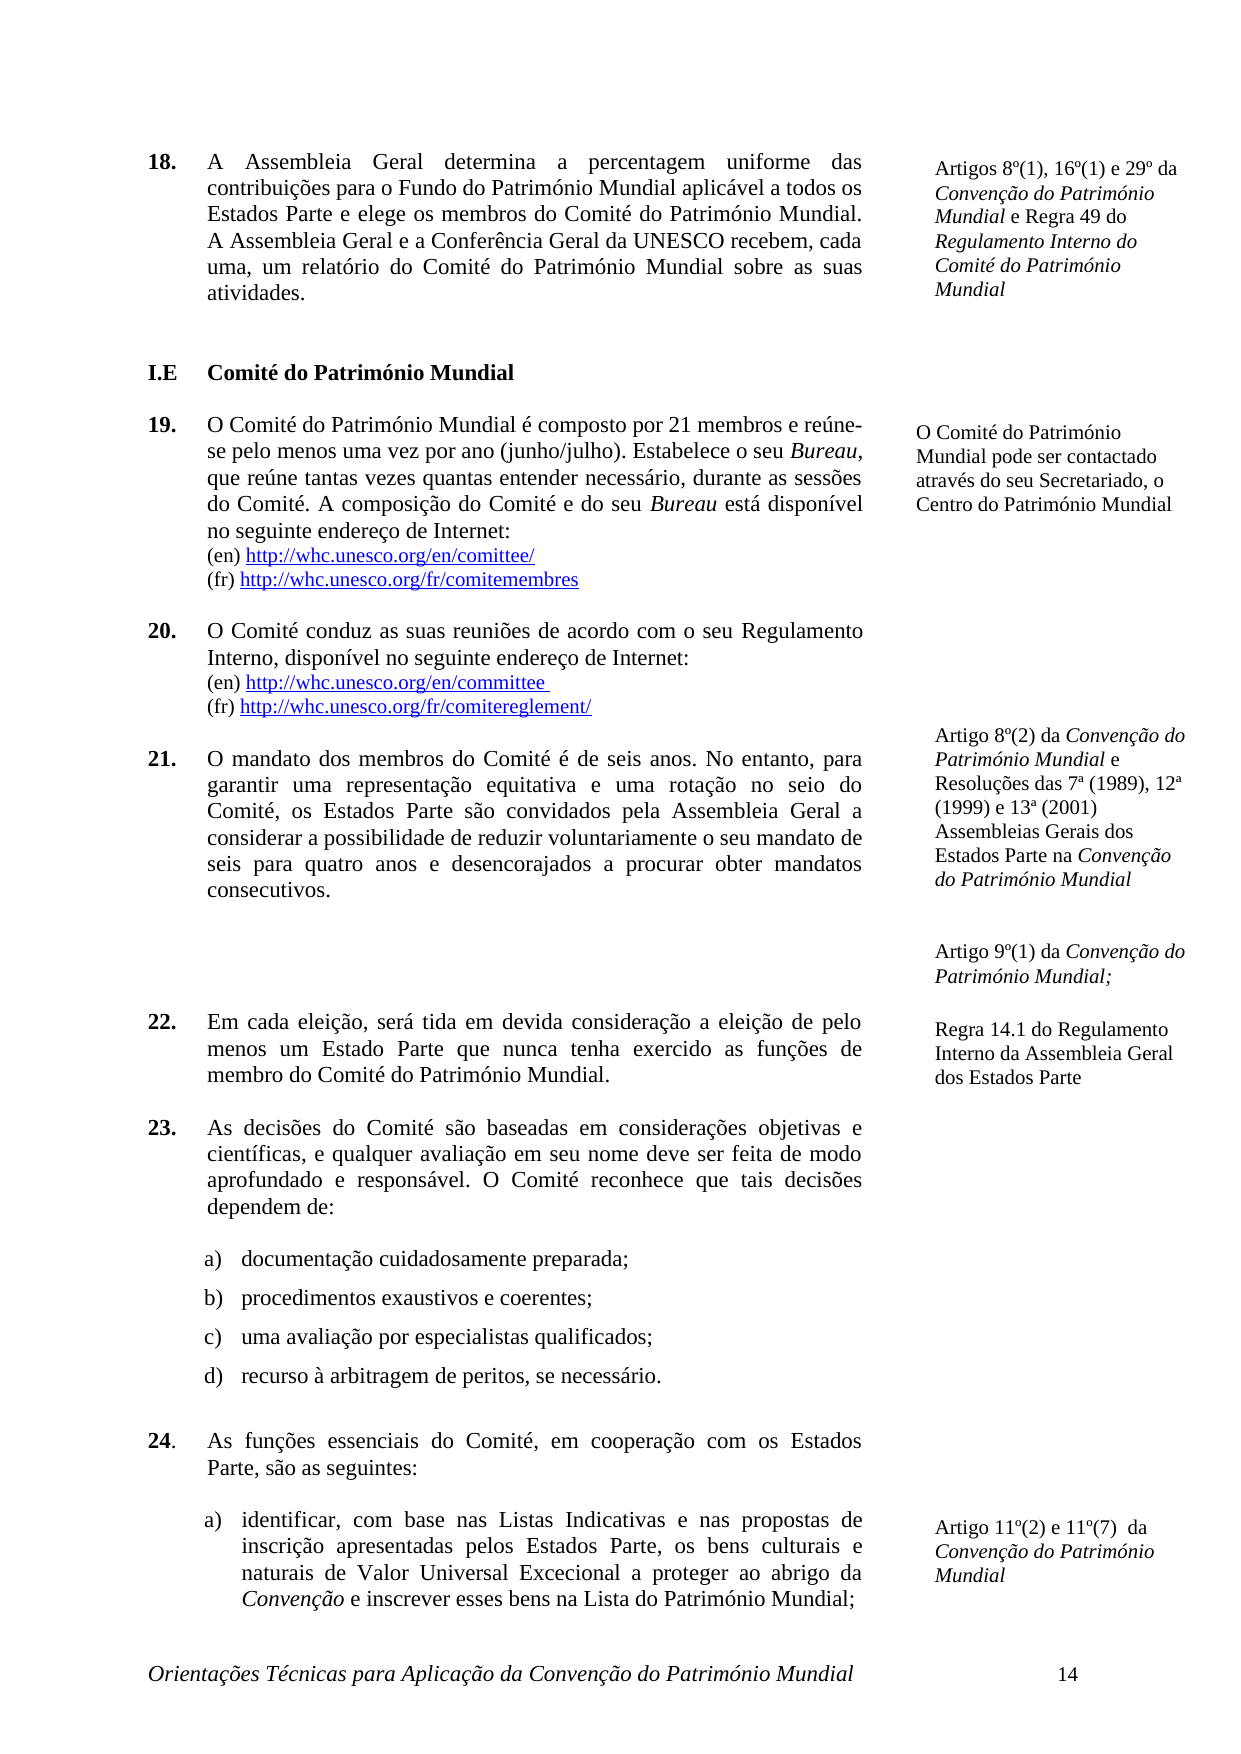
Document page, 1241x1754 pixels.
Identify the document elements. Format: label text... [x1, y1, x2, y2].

list procedimentos exaustivos e coerentes; [204, 1284, 863, 1311]
text (en) http://whc.unesco.org/en/comittee/ [148, 543, 863, 567]
text (fr) http://whc.unesco.org/fr/comitemembres [148, 567, 863, 591]
text 24. As funções essenciais do Comité, em cooperação com os Estados Parte, são as seguintes: [148, 1427, 863, 1480]
text 19. O Comité do Património Mundial é composto por 21 membros e reúne-se pelo menos uma vez por ano (junho/julho). Estabelece o seu Bureau, que reúne tantas vezes quantas entender necessário, durante as sessões do Comité. A composição do Comité e do seu Bureau está disponível no seguinte endereço de Internet: [148, 411, 863, 543]
list documentação cuidadosamente preparada; [204, 1245, 863, 1272]
text 18. A Assembleia Geral determina a percentagem uniforme das contribuições para o Fundo do Património Mundial aplicável a todos os Estados Parte e elege os membros do Comité do Património Mundial. A Assembleia Geral e a Conferência Geral da UNESCO recebem, cada uma, um relatório do Comité do Património Mundial sobre as suas atividades. [148, 148, 863, 306]
text 22. Em cada eleição, será tida em devida consideração a eleição de pelo menos um Estado Parte que nunca tenha exercido as funções de membro do Comité do Património Mundial. [148, 1008, 863, 1087]
list uma avaliação por especialistas qualificados; [204, 1323, 863, 1349]
text (en) http://whc.unesco.org/en/committee [148, 670, 863, 694]
text (fr) http://whc.unesco.org/fr/comitereglement/ [148, 694, 863, 718]
subtitle I.E Comité do Património Mundial [148, 358, 901, 385]
list recurso à arbitragem de peritos, se necessário. [204, 1362, 863, 1388]
list identificar, com base nas Listas Indicativas e nas propostas de inscrição apresentadas pelos Estados Parte, os bens culturais e naturais de Valor Universal Excecional a proteger ao abrigo da Convenção e inscrever esses bens na Lista do Património Mundial; [204, 1506, 863, 1612]
text 21. O mandato dos membros do Comité é de seis anos. No entanto, para garantir uma representação equitativa e uma rotação no seio do Comité, os Estados Parte são convidados pela Assembleia Geral a considerar a possibilidade de reduzir voluntariamente o seu mandato de seis para quatro anos e desencorajados a procurar obter mandatos consecutivos. [148, 745, 863, 903]
text 23. As decisões do Comité são baseadas em considerações objetivas e científicas, e qualquer avaliação em seu nome deve ser feita de modo aprofundado e responsável. O Comité reconhece que tais decisões dependem de: [148, 1114, 863, 1219]
text 20. O Comité conduz as suas reuniões de acordo com o seu Regulamento Interno, disponível no seguinte endereço de Internet: [148, 617, 863, 670]
